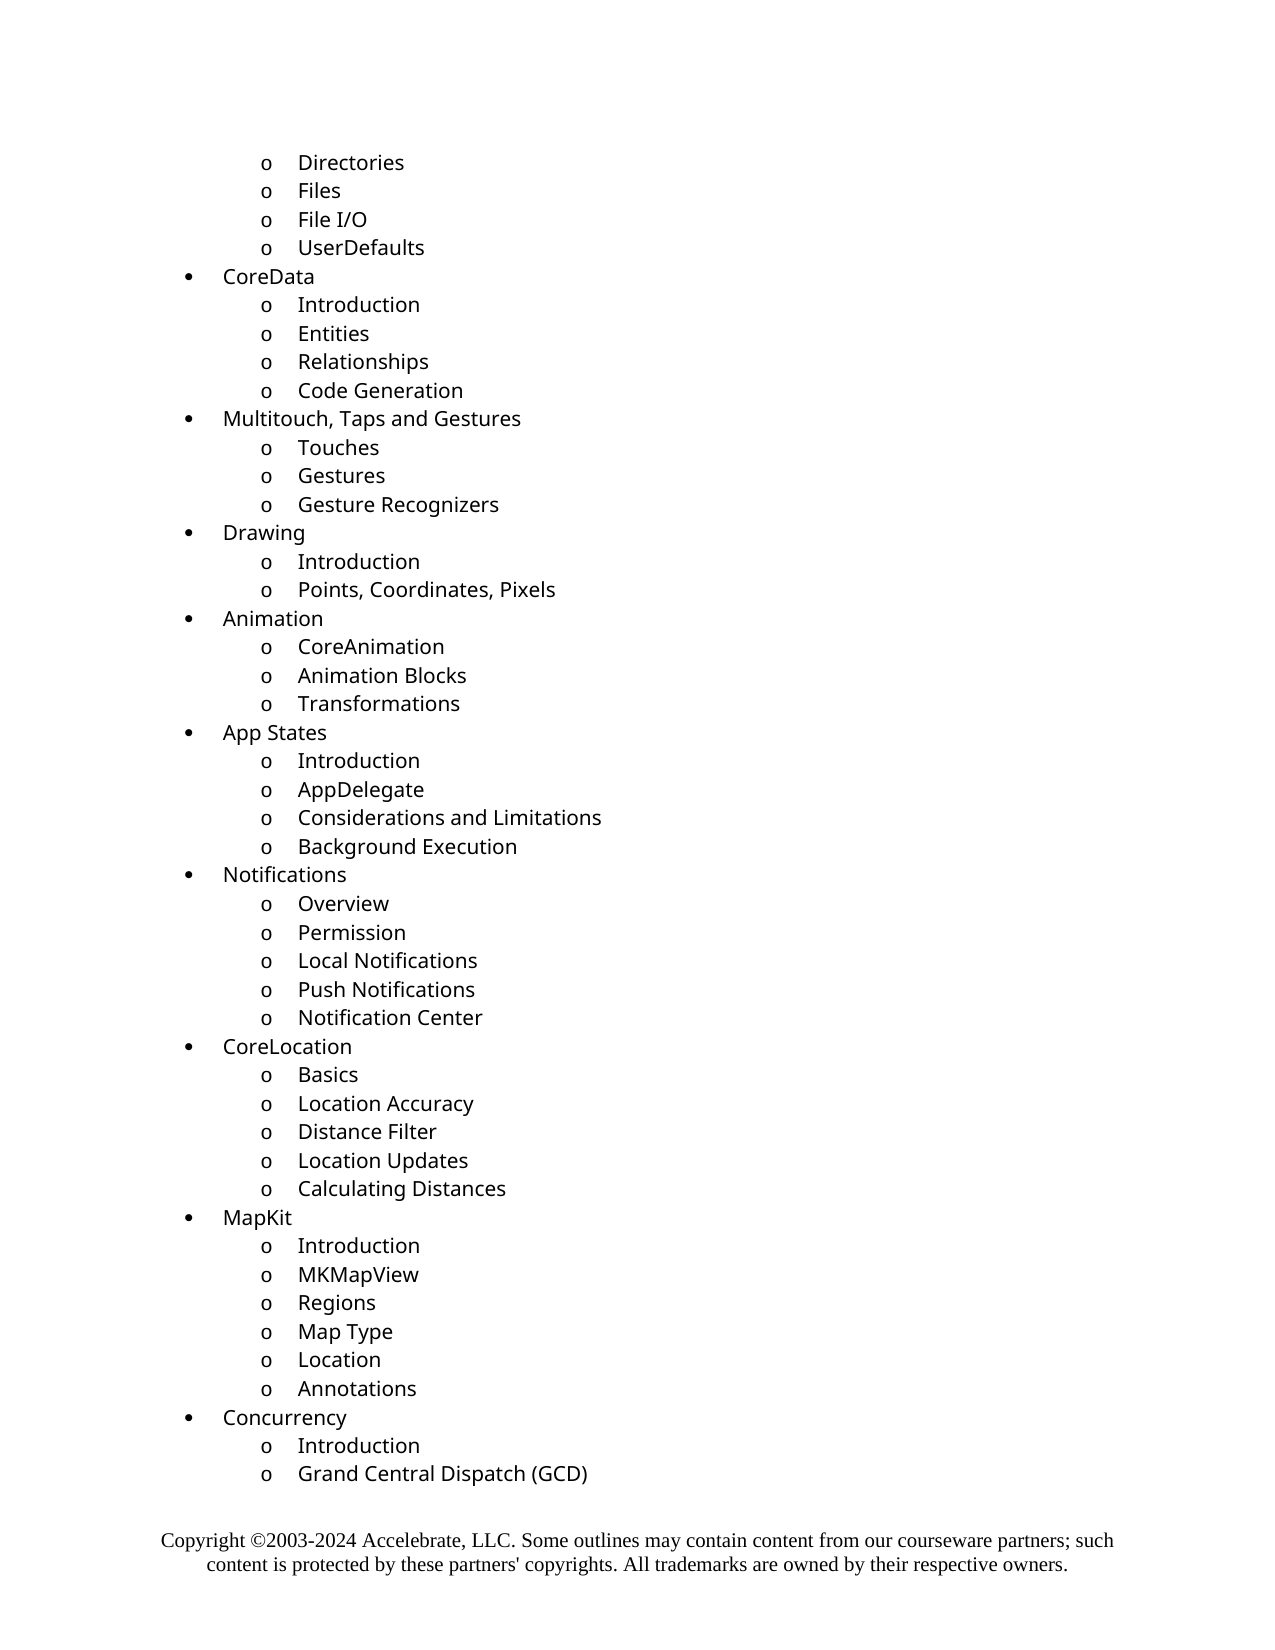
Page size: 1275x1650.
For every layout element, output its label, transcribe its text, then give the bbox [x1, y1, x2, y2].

list Map Type [260, 1317, 1127, 1346]
list CoreLocation [185, 1032, 1127, 1060]
list Drawing [185, 518, 1127, 547]
list Points, Coordinates, Pixels [260, 575, 1127, 604]
list CoreAnimation [260, 632, 1127, 661]
list Animation [185, 604, 1127, 632]
list Calculating Distances [260, 1174, 1127, 1203]
list Directories [260, 148, 1127, 176]
list Animation Blocks [260, 661, 1127, 689]
list Introduction [260, 1431, 1127, 1459]
list Touches [260, 433, 1127, 461]
list MapKit [185, 1203, 1127, 1231]
list Overview [260, 889, 1127, 918]
list Considerations and Limitations [260, 803, 1127, 832]
list Files [260, 176, 1127, 205]
list AppDelegate [260, 775, 1127, 803]
list Introduction [260, 547, 1127, 575]
list MKMapView [260, 1260, 1127, 1288]
list Gestures [260, 461, 1127, 490]
list Location Accuracy [260, 1089, 1127, 1117]
list Introduction [260, 290, 1127, 319]
list Location [260, 1346, 1127, 1374]
list Permission [260, 918, 1127, 946]
list Basics [260, 1060, 1127, 1089]
list Location Updates [260, 1146, 1127, 1174]
list Concurrency [185, 1403, 1127, 1431]
list CoreData [185, 262, 1127, 290]
list Entities [260, 319, 1127, 347]
list Notification Center [260, 1003, 1127, 1032]
list Background Execution [260, 832, 1127, 861]
list Grand Central Dispatch (GCD) [260, 1459, 1127, 1488]
list Push Notifications [260, 975, 1127, 1003]
list Gesture Recognizers [260, 490, 1127, 518]
list File I/O [260, 205, 1127, 233]
list Introduction [260, 1231, 1127, 1260]
list Transformations [260, 689, 1127, 718]
list Notifications [185, 861, 1127, 889]
list UserDefaults [260, 233, 1127, 262]
list App States [185, 718, 1127, 746]
list Relationships [260, 347, 1127, 376]
list Regions [260, 1288, 1127, 1317]
list Code Generation [260, 376, 1127, 404]
list Introduction [260, 746, 1127, 775]
list Annotations [260, 1374, 1127, 1403]
list Distance Filter [260, 1117, 1127, 1146]
list Local Notifications [260, 946, 1127, 975]
list Multitouch, Taps and Gestures [185, 404, 1127, 433]
